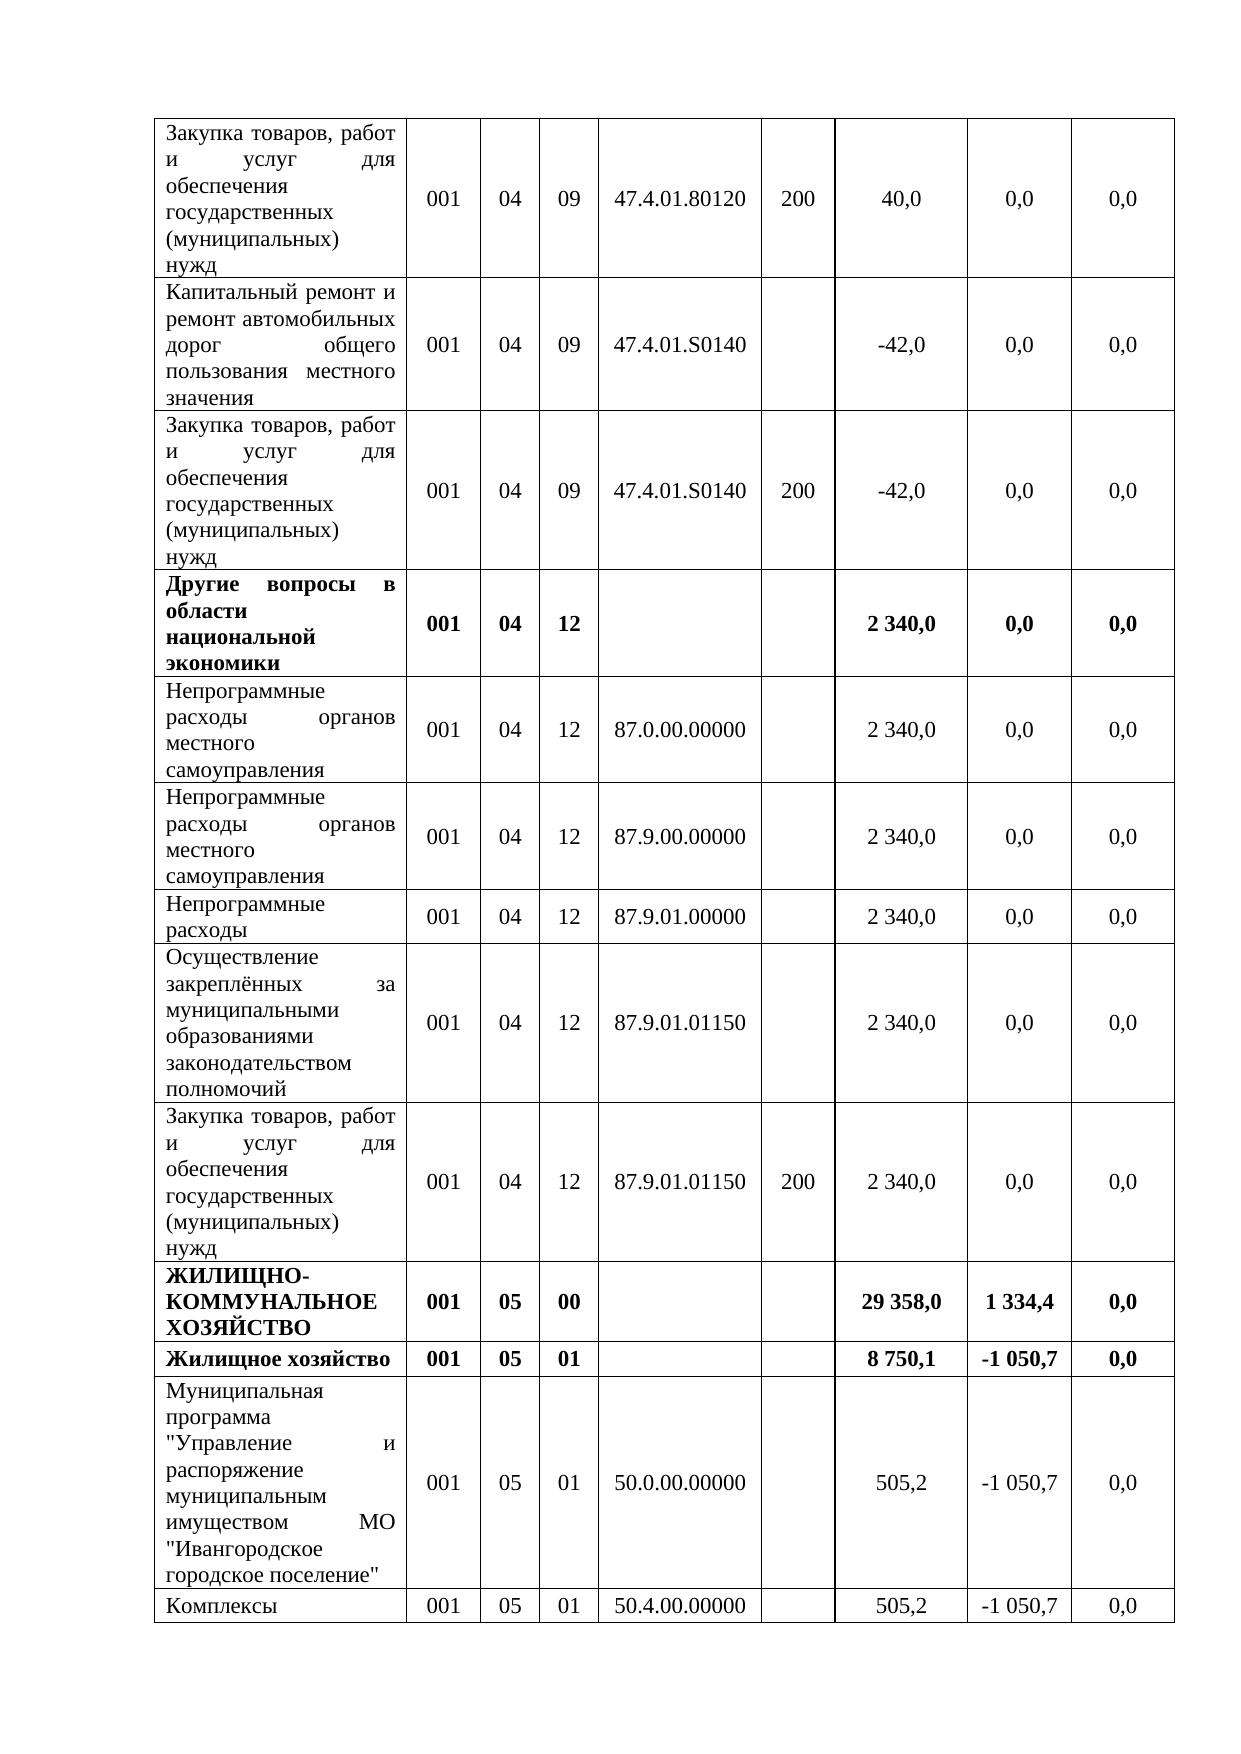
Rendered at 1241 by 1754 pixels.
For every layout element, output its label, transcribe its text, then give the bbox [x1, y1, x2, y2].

table_cell -1 050,7 [968, 1589, 1071, 1622]
table_cell 29 358,0 [836, 1262, 967, 1341]
table_cell 0,0 [968, 119, 1071, 277]
table_cell 200 [762, 1103, 834, 1261]
table_cell [762, 1377, 834, 1587]
table_cell 2 340,0 [836, 1103, 967, 1261]
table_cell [155, 1589, 406, 1622]
table_cell 0,0 [1072, 1262, 1174, 1341]
table_cell Жилищное хозяйство [155, 1342, 406, 1376]
table_cell ЖИЛИЩНО-КОММУНАЛЬНОЕ ХОЗЯЙСТВО [155, 1262, 406, 1341]
table_cell 2 340,0 [836, 944, 967, 1102]
table_cell [762, 1589, 834, 1622]
table_cell 04 [481, 944, 539, 1102]
table_cell 04 [481, 570, 539, 676]
table_cell 47.4.01.S0140 [599, 278, 761, 410]
table_cell 0,0 [968, 1103, 1071, 1261]
table_cell 87.9.00.00000 [599, 783, 761, 889]
table_cell 87.9.01.01150 [599, 944, 761, 1102]
table_cell 04 [481, 890, 539, 942]
table_cell 04 [481, 1103, 539, 1261]
table_cell 04 [481, 677, 539, 782]
table_cell Непрограммные расходы органов местного самоуправления [155, 677, 406, 782]
table_cell Другие вопросы в области национальной экономики [155, 570, 406, 676]
table_cell 12 [540, 944, 598, 1102]
table_cell Осуществление закреплённых за муниципальными образованиями законодательством полномочий [155, 944, 406, 1102]
table_cell 0,0 [968, 411, 1071, 569]
table_cell 001 [407, 570, 480, 676]
table_cell [762, 1342, 834, 1376]
table_cell 200 [762, 119, 834, 277]
table_cell 505,2 [836, 1589, 967, 1622]
table_cell 200 [762, 411, 834, 569]
table_cell -1 050,7 [968, 1377, 1071, 1587]
table_cell 04 [481, 783, 539, 889]
table_cell 04 [481, 411, 539, 569]
table_cell Непрограммные расходы органов местного самоуправления [155, 783, 406, 889]
table_cell 001 [407, 890, 480, 942]
table_cell 87.0.00.00000 [599, 677, 761, 782]
table_cell [762, 890, 834, 942]
table_cell -42,0 [836, 411, 967, 569]
table_cell 0,0 [1072, 119, 1174, 277]
table_cell 001 [407, 1342, 480, 1376]
table_cell [599, 1262, 761, 1341]
table_cell 12 [540, 783, 598, 889]
table_cell 87.9.01.00000 [599, 890, 761, 942]
table_cell 0,0 [968, 783, 1071, 889]
table_cell 001 [407, 119, 480, 277]
table_cell 09 [540, 278, 598, 410]
table_cell 001 [407, 1377, 480, 1587]
table_cell 001 [407, 944, 480, 1102]
table_cell 05 [481, 1262, 539, 1341]
table_cell 09 [540, 119, 598, 277]
table_cell 0,0 [1072, 890, 1174, 942]
table_cell Непрограммные расходы [155, 890, 406, 942]
table_cell 0,0 [968, 677, 1071, 782]
table_cell 0,0 [968, 278, 1071, 410]
table_cell 01 [540, 1377, 598, 1587]
table_cell 505,2 [836, 1377, 967, 1587]
table_cell 001 [407, 1262, 480, 1341]
table_cell [762, 570, 834, 676]
table_cell 0,0 [1072, 1377, 1174, 1587]
table_cell 0,0 [1072, 783, 1174, 889]
table_cell 8 750,1 [836, 1342, 967, 1376]
table_cell 0,0 [968, 944, 1071, 1102]
table_cell 12 [540, 677, 598, 782]
table_cell 50.0.00.00000 [599, 1377, 761, 1587]
table_cell 0,0 [1072, 570, 1174, 676]
table_cell Закупка товаров, работ и услуг для обеспечения государственных (муниципальных) нужд [155, 1103, 406, 1261]
table_cell [762, 944, 834, 1102]
table_cell -42,0 [836, 278, 967, 410]
table_cell 001 [407, 1103, 480, 1261]
table_cell 001 [407, 1589, 480, 1622]
table_cell Закупка товаров, работ и услуг для обеспечения государственных (муниципальных) нужд [155, 119, 406, 277]
table_cell 87.9.01.01150 [599, 1103, 761, 1261]
table_cell 0,0 [1072, 411, 1174, 569]
table_cell [599, 570, 761, 676]
table_cell 05 [481, 1589, 539, 1622]
table_cell 01 [540, 1589, 598, 1622]
table_cell [762, 783, 834, 889]
table_cell [762, 1262, 834, 1341]
table_cell 2 340,0 [836, 890, 967, 942]
table_cell 2 340,0 [836, 570, 967, 676]
table_cell Муниципальная программа "Управление и распоряжение муниципальным имуществом МО "Ивангородское городское поселение" [155, 1377, 406, 1587]
table_cell 0,0 [968, 570, 1071, 676]
table_cell Капитальный ремонт и ремонт автомобильных дорог общего пользования местного значения [155, 278, 406, 410]
table_cell Закупка товаров, работ и услуг для обеспечения государственных (муниципальных) нужд [155, 411, 406, 569]
table_cell -1 050,7 [968, 1342, 1071, 1376]
table_cell 0,0 [1072, 1103, 1174, 1261]
table_cell 0,0 [1072, 278, 1174, 410]
table_cell 04 [481, 119, 539, 277]
table_cell 40,0 [836, 119, 967, 277]
table_cell 2 340,0 [836, 783, 967, 889]
table_cell 2 340,0 [836, 677, 967, 782]
table_cell [762, 677, 834, 782]
table_cell 0,0 [1072, 1342, 1174, 1376]
table_cell 1 334,4 [968, 1262, 1071, 1341]
table_cell 0,0 [1072, 1589, 1174, 1622]
table_cell 47.4.01.S0140 [599, 411, 761, 569]
table_cell 001 [407, 783, 480, 889]
table_cell 001 [407, 411, 480, 569]
table_cell 05 [481, 1342, 539, 1376]
table_cell 00 [540, 1262, 598, 1341]
table_cell 0,0 [968, 890, 1071, 942]
table_cell 12 [540, 1103, 598, 1261]
table_cell 001 [407, 677, 480, 782]
table_cell 0,0 [1072, 944, 1174, 1102]
table_cell 04 [481, 278, 539, 410]
table_cell 01 [540, 1342, 598, 1376]
table_cell 09 [540, 411, 598, 569]
table_cell 47.4.01.80120 [599, 119, 761, 277]
table_cell [762, 278, 834, 410]
table_cell [599, 1342, 761, 1376]
table_cell 50.4.00.00000 [599, 1589, 761, 1622]
table_cell 05 [481, 1377, 539, 1587]
table_cell 001 [407, 278, 480, 410]
table_cell 12 [540, 890, 598, 942]
table_cell 0,0 [1072, 677, 1174, 782]
table_cell 12 [540, 570, 598, 676]
